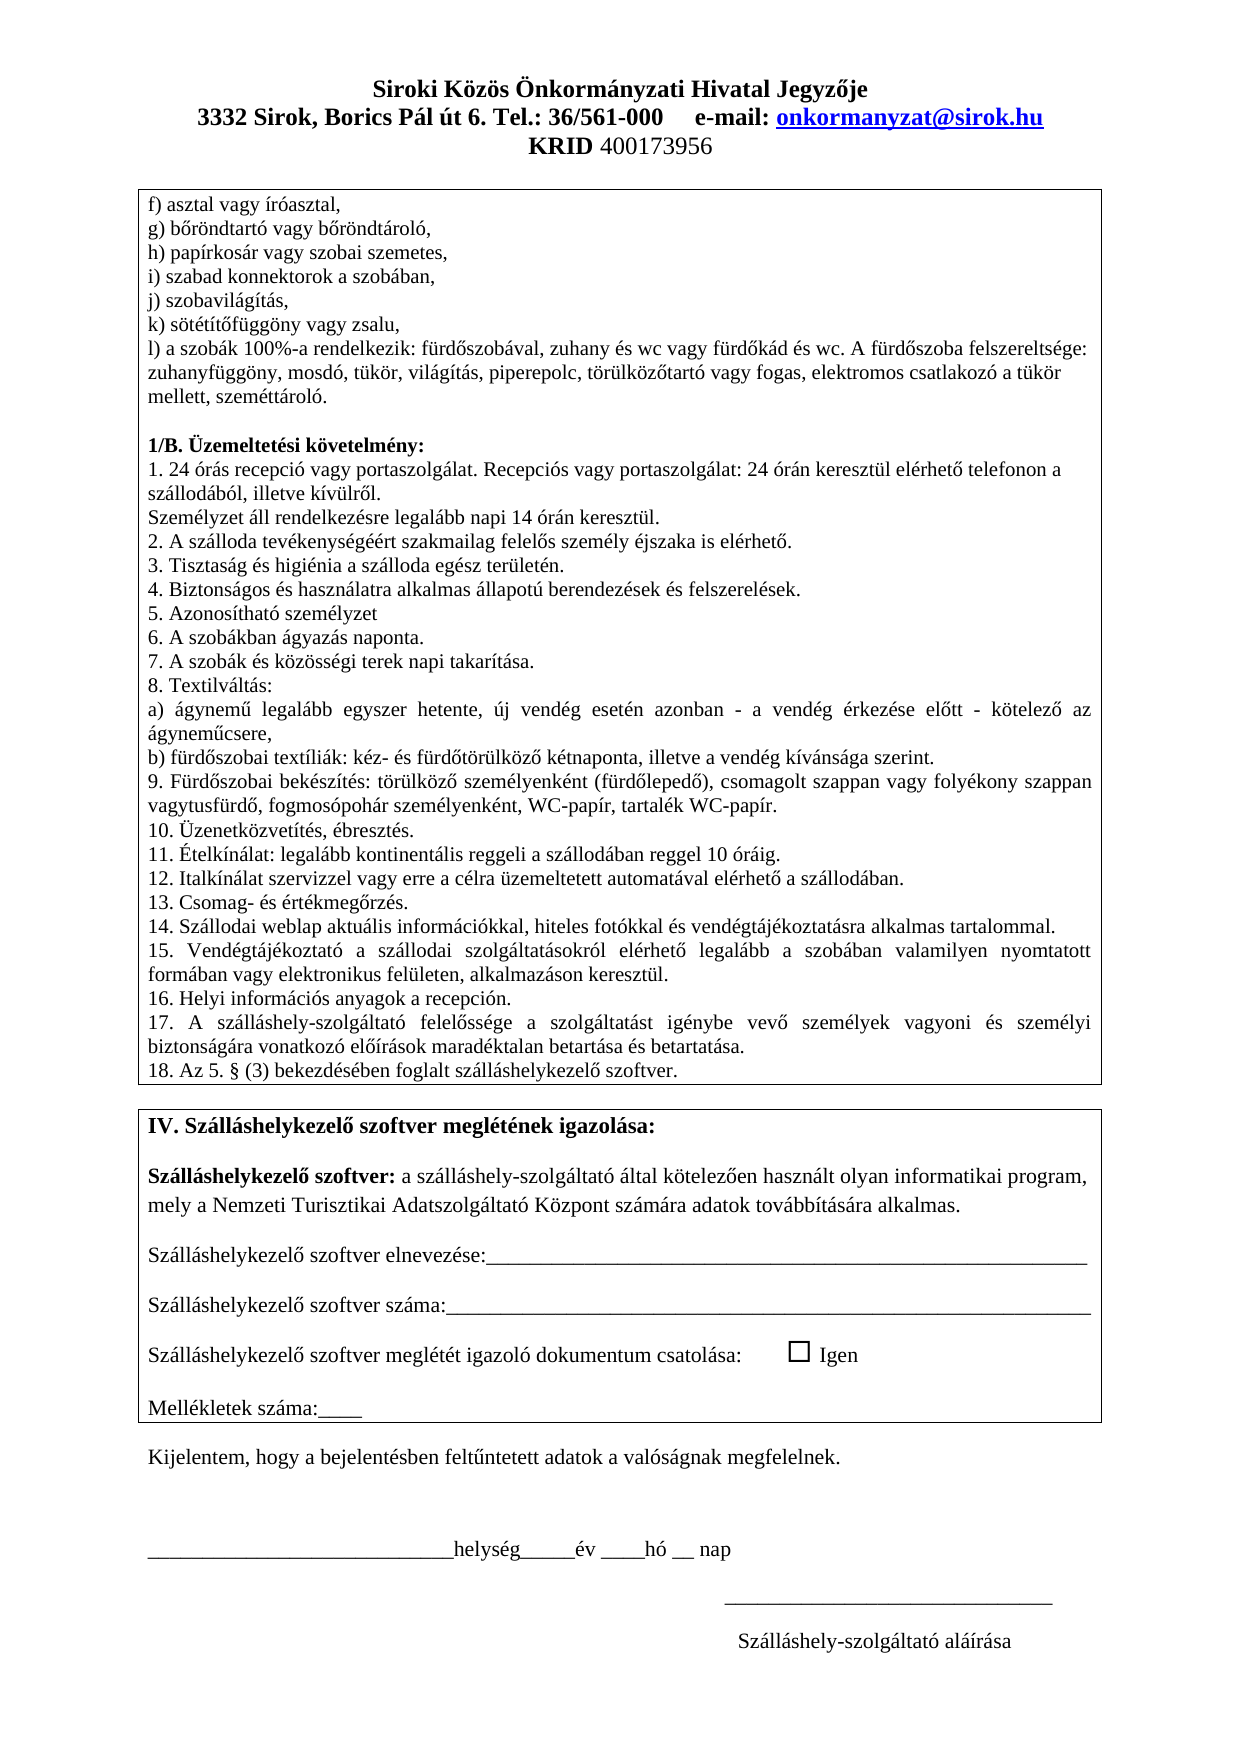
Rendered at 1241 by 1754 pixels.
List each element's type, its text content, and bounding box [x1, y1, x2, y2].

text h) papírkosár vagy szobai szemetes, [148, 240, 1093, 264]
text Szálláshely-szolgáltató aláírása [148, 1628, 1093, 1653]
text 12. Italkínálat szervizzel vagy erre a célra üzemeltetett automatával elérhető a szállodában. [148, 866, 1093, 890]
text 8. Textilváltás: [148, 673, 1093, 697]
text l) a szobák 100%-a rendelkezik: fürdőszobával, zuhany és wc vagy fürdőkád és wc. A fürdőszoba felszereltsége: zuhanyfüggöny, mosdó, tükör, világítás, piperepolc, törülközőtartó vagy fogas, elektromos csatlakozó a tükör mellett, szeméttároló. [148, 336, 1093, 408]
text 6. A szobákban ágyazás naponta. [148, 625, 1093, 649]
text 18. Az 5. § (3) bekezdésében foglalt szálláshelykezelő szoftver. [139, 1055, 1101, 1084]
text 17. A szálláshely-szolgáltató felelőssége a szolgáltatást igénybe vevő személyek vagyoni és személyi biztonságára vonatkozó előírások maradéktalan betartása és betartatása. [148, 1010, 1093, 1055]
text 15. Vendégtájékoztató a szállodai szolgáltatásokról elérhető legalább a szobában valamilyen nyomtatott formában vagy elektronikus felületen, alkalmazáson keresztül. [148, 938, 1093, 986]
text 1. 24 órás recepció vagy portaszolgálat. Recepciós vagy portaszolgálat: 24 órán keresztül elérhető telefonon a szállodából, illetve kívülről. [148, 457, 1093, 505]
text g) bőröndtartó vagy bőröndtároló, [148, 216, 1093, 240]
text 2. A szálloda tevékenységéért szakmailag felelős személy éjszaka is elérhető. [148, 529, 1093, 553]
text Szálláshelykezelő szoftver meglétét igazoló dokumentum csatolása: Igen [139, 1339, 1101, 1369]
text 4. Biztonságos és használatra alkalmas állapotú berendezések és felszerelések. [148, 577, 1093, 601]
text 7. A szobák és közösségi terek napi takarítása. [148, 649, 1093, 673]
text i) szabad konnektorok a szobában, [148, 264, 1093, 288]
text Szálláshelykezelő szoftver elnevezése:_______________________________________________________ [139, 1239, 1101, 1267]
text f) asztal vagy íróasztal, [139, 190, 1101, 216]
text 9. Fürdőszobai bekészítés: törülköző személyenként (fürdőlepedő), csomagolt szappan vagy folyékony szappan vagytusfürdő, fogmosópohár személyenként, WC-papír, tartalék WC-papír. [148, 769, 1093, 817]
text 3. Tisztaság és higiénia a szálloda egész területén. [148, 553, 1093, 577]
text a) ágynemű legalább egyszer hetente, új vendég esetén azonban - a vendég érkezése előtt - kötelező az ágyneműcsere, [148, 697, 1093, 745]
text Személyzet áll rendelkezésre legalább napi 14 órán keresztül. [148, 505, 1093, 529]
text j) szobavilágítás, [148, 288, 1093, 312]
text 5. Azonosítható személyzet [148, 601, 1093, 625]
text b) fürdőszobai textíliák: kéz- és fürdőtörülköző kétnaponta, illetve a vendég kívánsága szerint. [148, 745, 1093, 769]
text Szálláshelykezelő szoftver: a szálláshely-szolgáltató által kötelezően használt olyan informatikai program, mely a Nemzeti Turisztikai Adatszolgáltató Központ számára adatok továbbítására alkalmas. [139, 1160, 1101, 1218]
text IV. Szálláshelykezelő szoftver meglétének igazolása: [139, 1110, 1101, 1139]
text 14. Szállodai weblap aktuális információkkal, hiteles fotókkal és vendégtájékoztatásra alkalmas tartalommal. [148, 914, 1093, 938]
text 13. Csomag- és értékmegőrzés. [148, 890, 1093, 914]
text 16. Helyi információs anyagok a recepción. [148, 986, 1093, 1010]
text ______________________________ [148, 1582, 1093, 1607]
text 11. Ételkínálat: legalább kontinentális reggeli a szállodában reggel 10 óráig. [148, 842, 1093, 866]
text 10. Üzenetközvetítés, ébresztés. [148, 817, 1093, 842]
text ____________________________helység_____év ____hó __ nap [148, 1536, 1093, 1561]
text Mellékletek száma:____ [139, 1391, 1101, 1422]
text k) sötétítőfüggöny vagy zsalu, [148, 312, 1093, 336]
text 1/B. Üzemeltetési követelmény: [148, 432, 1093, 457]
text Kijelentem, hogy a bejelentésben feltűntetett adatok a valóságnak megfelelnek. [148, 1444, 1093, 1469]
text Szálláshelykezelő szoftver száma:___________________________________________________________ [139, 1289, 1101, 1317]
